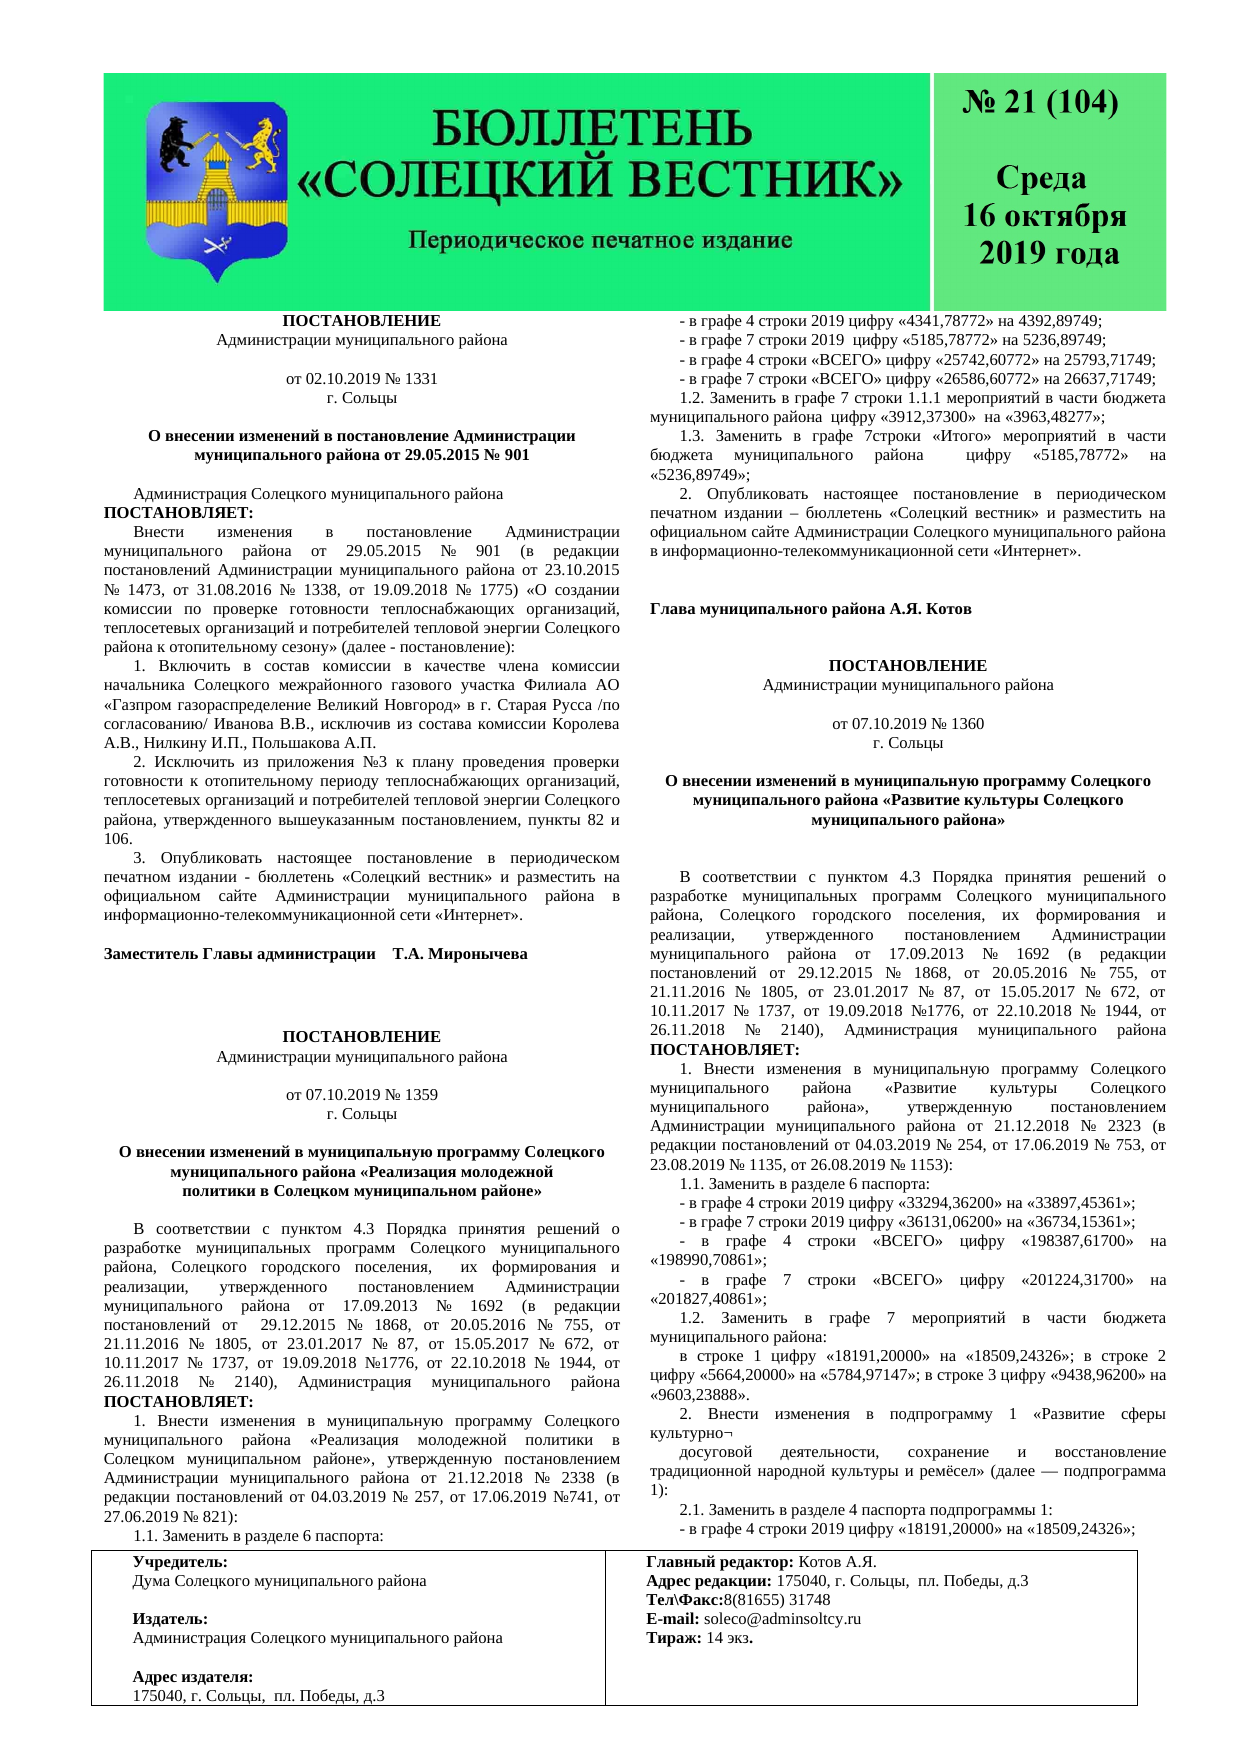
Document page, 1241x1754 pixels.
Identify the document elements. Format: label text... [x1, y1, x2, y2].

text 1.1. Заменить в разделе 6 паспорта: [103, 1526, 620, 1545]
text - в графе 4 строки «ВСЕГО» цифру «198387,61700» на «198990,70861»; [650, 1231, 1167, 1269]
text в строке 1 цифру «18191,20000» на «18509,24326»; в строке 2 цифру «5664,20000» на «5784,97147»; в строке 3 цифру «9438,96200» на «9603,23888». [650, 1346, 1167, 1403]
text г. Сольцы [103, 1104, 620, 1123]
text 2. Внести изменения в подпрограмму 1 «Развитие сферы культурно¬ [650, 1403, 1167, 1442]
text О внесении изменений в муниципальную программу Солецкого [103, 1142, 620, 1161]
text - в графе 7 строки 2019 цифру «36131,06200» на «36734,15361»; [650, 1212, 1167, 1231]
text - в графе 7 строки «ВСЕГО» цифру «201224,31700» на «201827,40861»; [650, 1269, 1167, 1308]
text - в графе 4 строки 2019 цифру «33294,36200» на «33897,45361»; [650, 1193, 1167, 1212]
text 1.1. Заменить в разделе 6 паспорта: [650, 1173, 1167, 1193]
text - в графе 4 строки 2019 цифру «18191,20000» на «18509,24326»; [650, 1518, 1167, 1538]
text 3. Опубликовать настоящее постановление в периодическом печатном издании - бюллетень «Солецкий вестник» и разместить на официальном сайте Администрации муниципального района в информационно-телекоммуникационной сети «Интернет». [103, 848, 620, 924]
text политики в Солецком муниципальном районе» [103, 1181, 620, 1200]
table_header Главный редактор: Котов А.Я. Адрес редакции: 175040, г. Сольцы, пл. Победы, д.3 Тел\Факс:8(81655) 31748 E-mail: soleco@adminsoltcy.ru Тираж: 14 экз. [606, 1551, 1137, 1705]
text муниципального района «Реализация молодежной [103, 1161, 620, 1181]
text 2. Исключить из приложения №3 к плану проведения проверки готовности к отопительному периоду теплоснабжающих организаций, теплосетевых организаций и потребителей тепловой энергии Солецкого района, утвержденного вышеуказанным постановлением, пункты 82 и 106. [103, 752, 620, 848]
text Администрация Солецкого муниципального района [103, 483, 620, 503]
text В соответствии с пунктом 4.3 Порядка принятия решений о разработке муниципальных программ Солецкого муниципального района, Солецкого городского поселения, их формирования и реализации, утвержденного постановлением Администрации муниципального района от 17.09.2013 № 1692 (в редакции постановлений от 29.12.2015 № 1868, от 20.05.2016 № 755, от 21.11.2016 № 1805, от 23.01.2017 № 87, от 15.05.2017 № 672, от 10.11.2017 № 1737, от 19.09.2018 №1776, от 22.10.2018 № 1944, от 26.11.2018 № 2140), Администрация муниципального района ПОСТАНОВЛЯЕТ: [650, 867, 1167, 1058]
text Администрации муниципального района [103, 1046, 620, 1066]
text Внести изменения в постановление Администрации муниципального района от 29.05.2015 № 901 (в редакции постановлений Администрации муниципального района от 23.10.2015 № 1473, от 31.08.2016 № 1338, от 19.09.2018 № 1775) «О создании комиссии по проверке готовности теплоснабжающих организаций, теплосетевых организаций и потребителей тепловой энергии Солецкого района к отопительному сезону» (далее - постановление): [103, 522, 620, 656]
text 1. Включить в состав комиссии в качестве члена комиссии начальника Солецкого межрайонного газового участка Филиала АО «Газпром газораспределение Великий Новгород» в г. Старая Русса /по согласованию/ Иванова В.В., исключив из состава комиссии Королева А.В., Нилкину И.П., Польшакова А.П. [103, 656, 620, 752]
text Заместитель Главы администрации Т.А. Миронычева [103, 943, 620, 963]
text Администрации муниципального района [650, 675, 1167, 694]
text ПОСТАНОВЛЕНИЕ [103, 1027, 620, 1046]
text Администрации муниципального района [103, 330, 620, 349]
text от 07.10.2019 № 1360 [650, 713, 1167, 733]
text ПОСТАНОВЛЯЕТ: [103, 503, 620, 522]
text досуговой деятельности, сохранение и восстановление традиционной народной культуры и ремёсел» (далее — подпрограмма 1): [650, 1442, 1167, 1499]
text 1. Внести изменения в муниципальную программу Солецкого муниципального района «Реализация молодежной политики в Солецком муниципальном районе», утвержденную постановлением Администрации муниципального района от 21.12.2018 № 2338 (в редакции постановлений от 04.03.2019 № 257, от 17.06.2019 №741, от 27.06.2019 № 821): [103, 1411, 620, 1526]
text 2. Опубликовать настоящее постановление в периодическом печатном издании – бюллетень «Солецкий вестник» и разместить на официальном сайте Администрации Солецкого муниципального района в информационно-телекоммуникационной сети «Интернет». [650, 483, 1167, 560]
text 1. Внести изменения в муниципальную программу Солецкого муниципального района «Развитие культуры Солецкого муниципального района», утвержденную постановлением Администрации муниципального района от 21.12.2018 № 2323 (в редакции постановлений от 04.03.2019 № 254, от 17.06.2019 № 753, от 23.08.2019 № 1135, от 26.08.2019 № 1153): [650, 1058, 1167, 1173]
text - в графе 4 строки «ВСЕГО» цифру «25742,60772» на 25793,71749; [650, 349, 1167, 368]
text муниципального района от 29.05.2015 № 901 [103, 445, 620, 464]
text ПОСТАНОВЛЕНИЕ [103, 311, 620, 330]
picture [103, 73, 1167, 311]
text г. Сольцы [650, 733, 1167, 752]
text - в графе 7 строки «ВСЕГО» цифру «26586,60772» на 26637,71749; [650, 368, 1167, 388]
table_header Учредитель: Дума Солецкого муниципального района Издатель: Администрация Солецкого муниципального района Адрес издателя: 175040, г. Сольцы, пл. Победы, д.3 [92, 1551, 605, 1705]
text Глава муниципального района А.Я. Котов [650, 598, 1167, 618]
text О внесении изменений в постановление Администрации [103, 426, 620, 445]
text О внесении изменений в муниципальную программу Солецкого муниципального района «Развитие культуры Солецкого муниципального района» [650, 771, 1167, 828]
text г. Сольцы [103, 388, 620, 407]
text 1.2. Заменить в графе 7 строки 1.1.1 мероприятий в части бюджета муниципального района цифру «3912,37300» на «3963,48277»; [650, 388, 1167, 426]
text - в графе 7 строки 2019 цифру «5185,78772» на 5236,89749; [650, 330, 1167, 349]
text 1.2. Заменить в графе 7 мероприятий в части бюджета муниципального района: [650, 1308, 1167, 1346]
text 1.3. Заменить в графе 7строки «Итого» мероприятий в части бюджета муниципального района цифру «5185,78772» на «5236,89749»; [650, 426, 1167, 483]
text от 07.10.2019 № 1359 [103, 1085, 620, 1104]
text В соответствии с пунктом 4.3 Порядка принятия решений о разработке муниципальных программ Солецкого муниципального района, Солецкого городского поселения, их формирования и реализации, утвержденного постановлением Администрации муниципального района от 17.09.2013 № 1692 (в редакции постановлений от 29.12.2015 № 1868, от 20.05.2016 № 755, от 21.11.2016 № 1805, от 23.01.2017 № 87, от 15.05.2017 № 672, от 10.11.2017 № 1737, от 19.09.2018 №1776, от 22.10.2018 № 1944, от 26.11.2018 № 2140), Администрация муниципального района ПОСТАНОВЛЯЕТ: [103, 1219, 620, 1411]
text ПОСТАНОВЛЕНИЕ [650, 656, 1167, 675]
text - в графе 4 строки 2019 цифру «4341,78772» на 4392,89749; [650, 311, 1167, 330]
text 2.1. Заменить в разделе 4 паспорта подпрограммы 1: [650, 1499, 1167, 1518]
text от 02.10.2019 № 1331 [103, 368, 620, 388]
